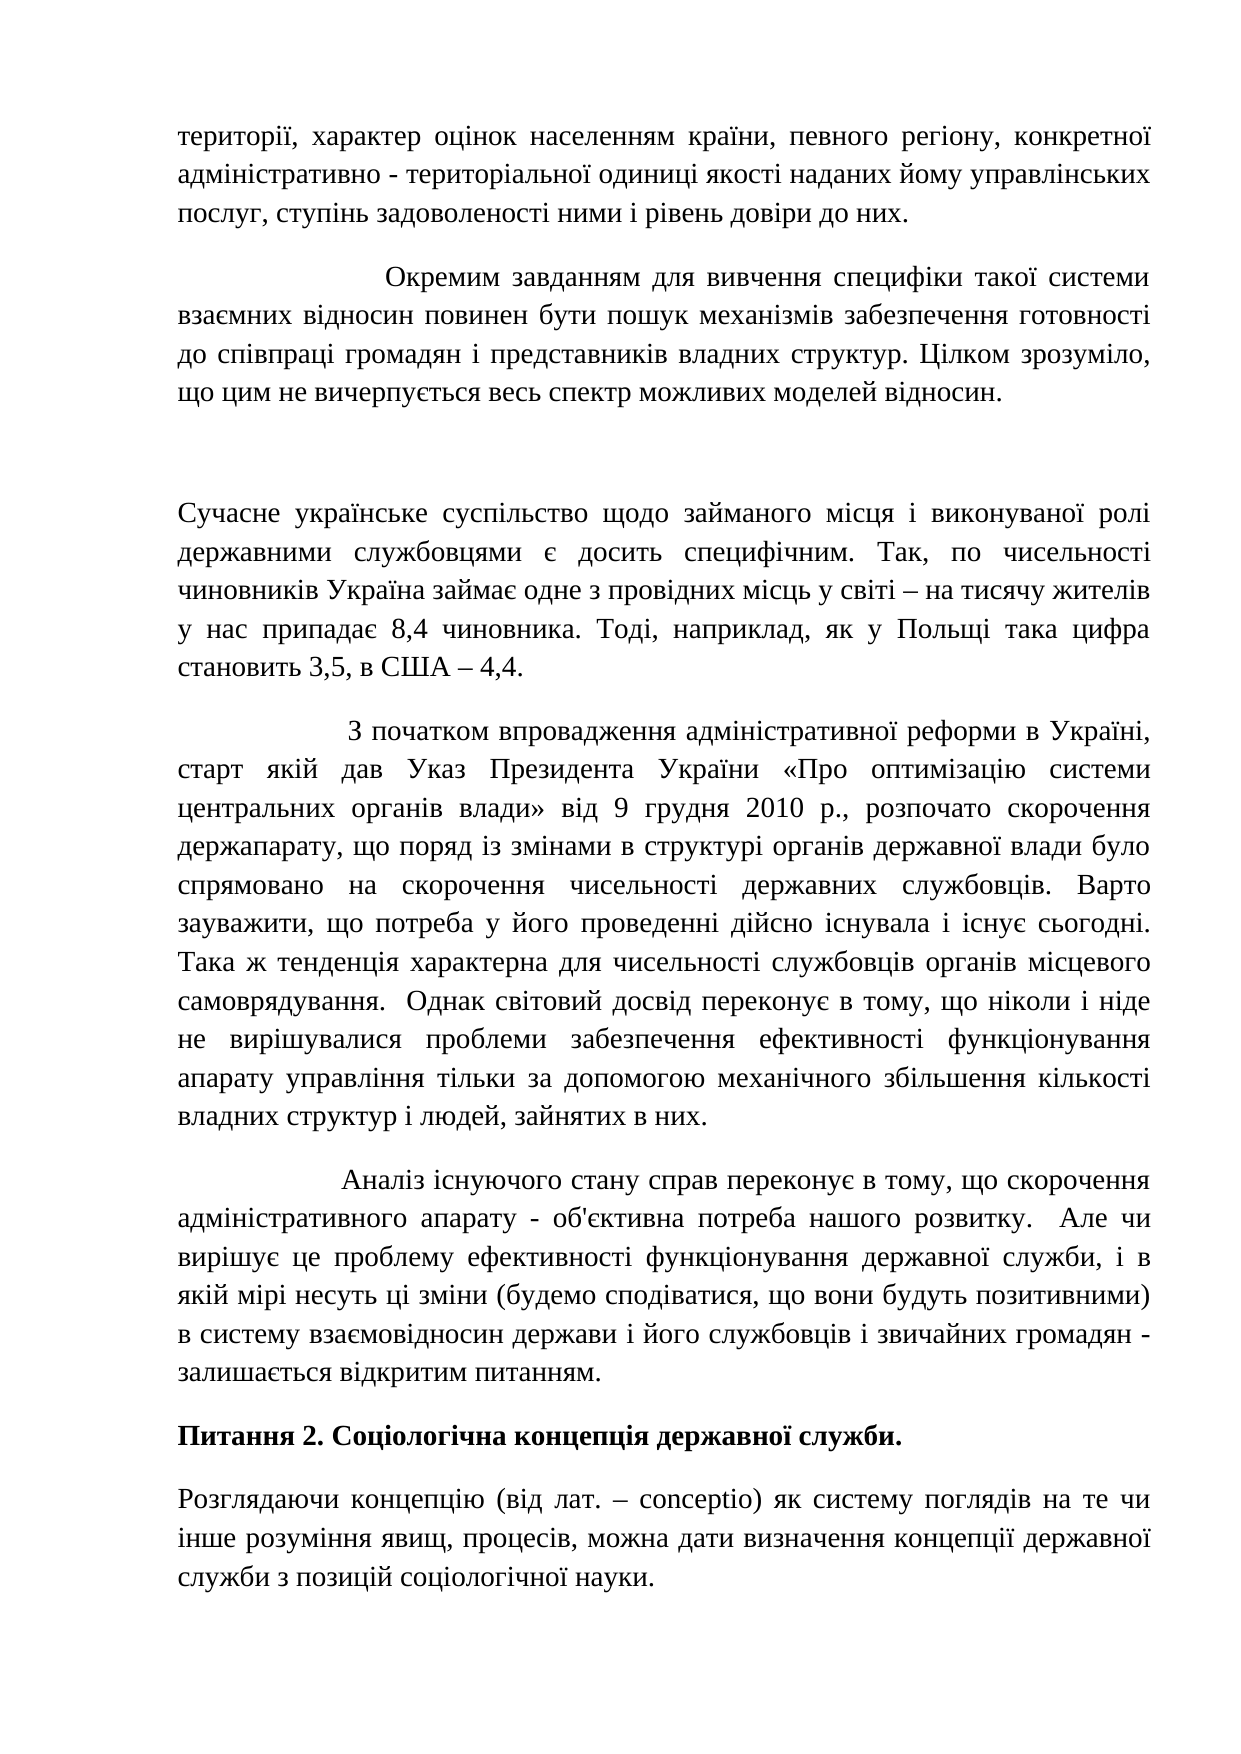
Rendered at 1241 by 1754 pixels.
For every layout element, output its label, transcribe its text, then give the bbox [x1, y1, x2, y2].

text Сучасне українське суспільство щодо займаного місця і виконуваної ролі державними службовцями є досить специфічним. Так, по чисельності чиновників Україна займає одне з провідних місць у світі – на тисячу жителів у нас припадає 8,4 чиновника. Тоді, наприклад, як у Польщі така цифра становить 3,5, в США – 4,4. [177, 726, 1152, 914]
text З метою досягнення максимально повного розуміння цілей і змісту державної служби з точки зору соціологічної науки необхідно розглядати їх у певній системі відносин. Вона повинна охоплювати ставлення органів державної або місцевої влади у процесі виконання свого соціального призначення, що проявляється у ставленні держслужбовців до головних споживачів управлінських послуг – звичайним громадянам, жителям певної території, характер оцінок населенням країни, певного регіону, конкретної адміністративно - територіальної одиниці якості наданих йому управлінських послуг, ступінь задоволеності ними і рівень довіри до них. [177, 118, 1152, 460]
text З початком впровадження адміністративної реформи в Україні, старт якій дав Указ Президента України «Про оптимізацію системи центральних органів влади» від 9 грудня 2010 р., розпочато скорочення держапарату, що поряд із змінами в структурі органів державної влади було спрямовано на скорочення чисельності державних службовців. Варто зауважити, що потреба у його проведенні дійсно існувала і існує сьогодні. Така ж тенденція характерна для чисельності службовців органів місцевого самоврядування. Однак світовий досвід переконує в тому, що ніколи і ніде не вирішувалися проблеми забезпечення ефективності функціонування апарату управління тільки за допомогою механічного збільшення кількості владних структур і людей, зайнятих в них. [177, 944, 1152, 1363]
text Окремим завданням для вивчення специфіки такої системи взаємних відносин повинен бути пошук механізмів забезпечення готовності до співпраці громадян і представників владних структур. Цілком зрозуміло, що цим не вичерпується весь спектр можливих моделей відносин. [177, 490, 1152, 639]
text Аналіз існуючого стану справ переконує в тому, що скорочення адміністративного апарату - об'єктивна потреба нашого розвитку. Але чи вирішує це проблему ефективності функціонування державної служби, і в якій мірі несуть ці зміни (будемо сподіватися, що вони будуть позитивними) в систему взаємовідносин держави і його службовців і звичайних громадян - залишається відкритим питанням. [177, 1393, 1152, 1619]
